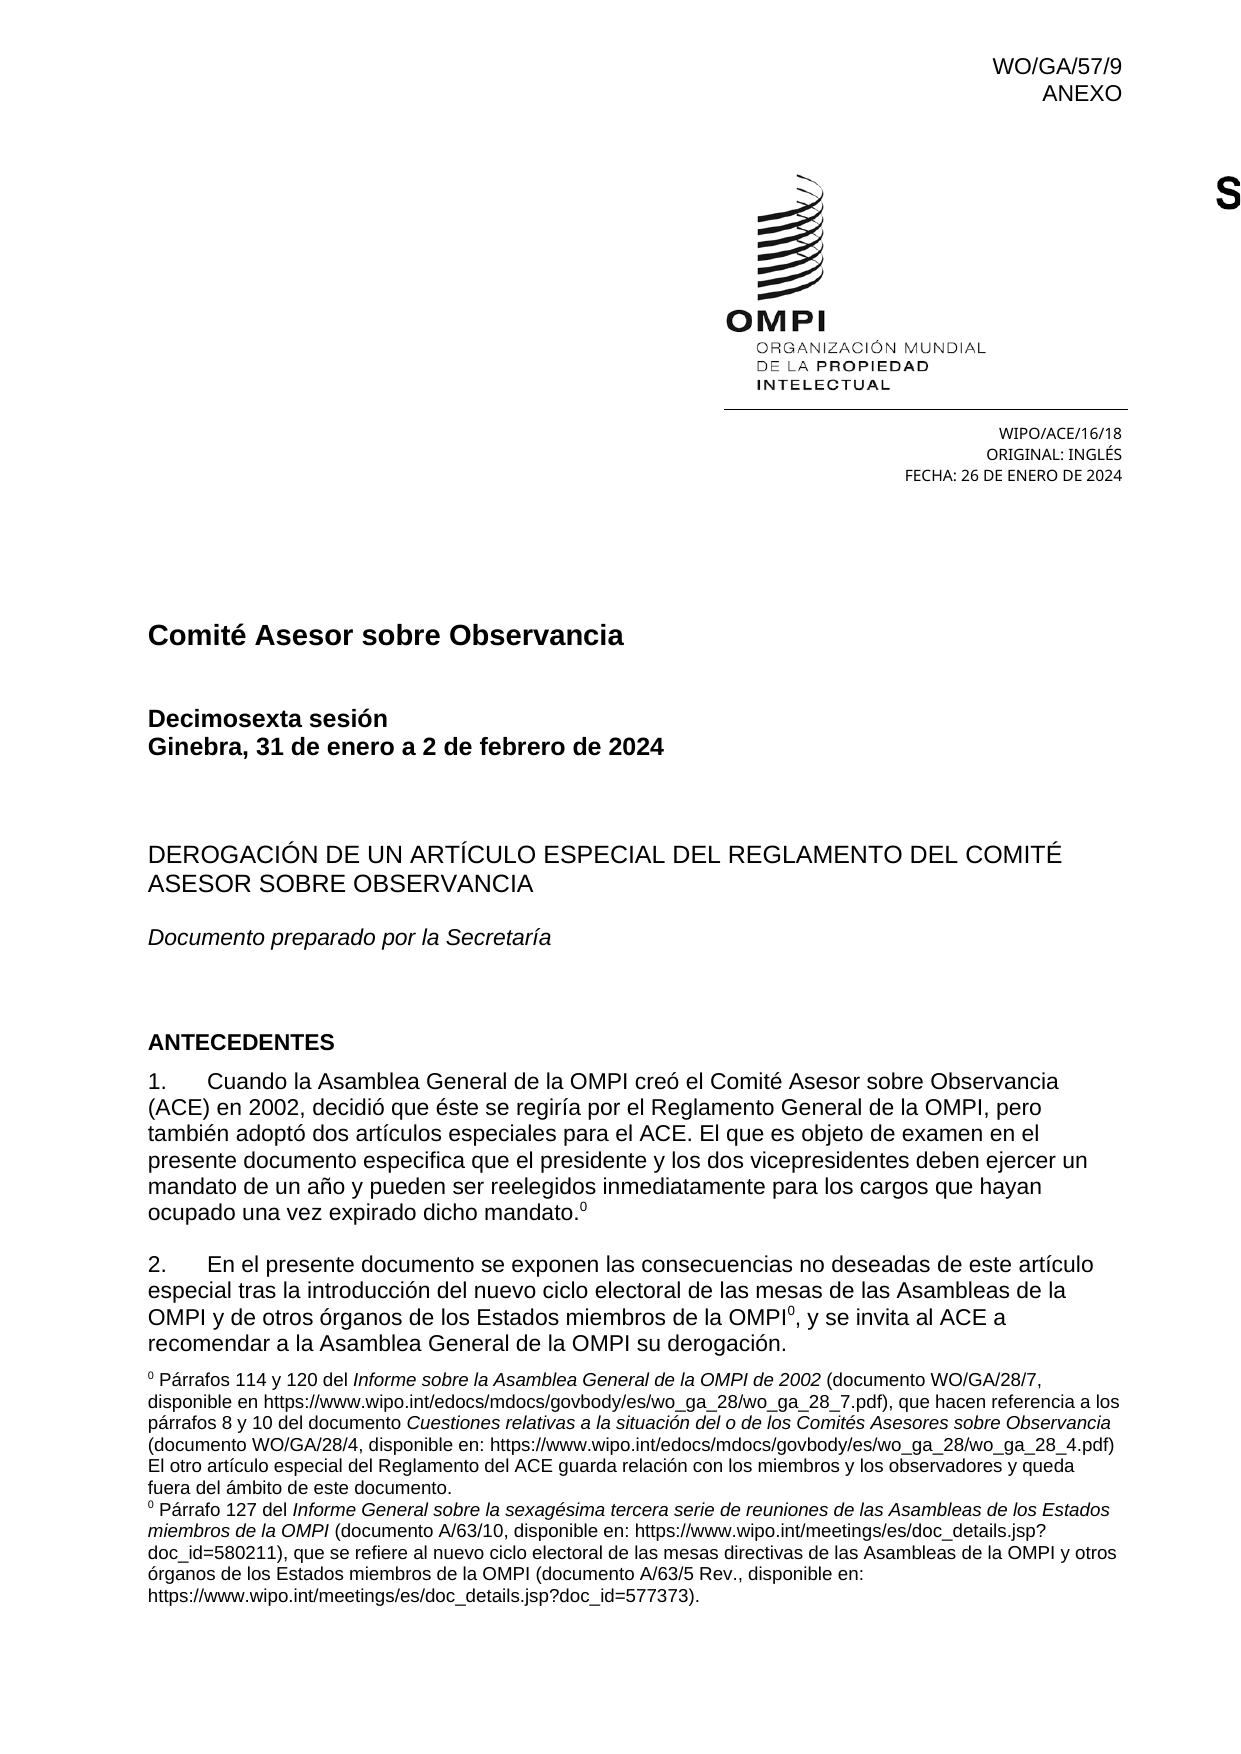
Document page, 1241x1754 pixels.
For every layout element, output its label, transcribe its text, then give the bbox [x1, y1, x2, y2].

text En el presente documento se exponen las consecuencias no deseadas de este artículo especial tras la introducción del nuevo ciclo electoral de las mesas de las Asambleas de la OMPI y de otros órganos de los Estados miembros de la OMPI, y se invita al ACE a recomendar a la Asamblea General de la OMPI su derogación. [148, 1251, 1122, 1356]
text Ginebra, 31 de enero a 2 de febrero de 2024 [148, 732, 1122, 761]
text Decimosexta sesión [148, 704, 1122, 732]
text DEROGACIÓN DE UN ARTÍCULO ESPECIAL DEL REGLAMENTO DEL COMITÉ ASESOR SOBRE OBSERVANCIA [148, 840, 1122, 897]
list ANTECEDENTES [148, 1029, 1122, 1055]
text ORIGINAL: INGLÉS [148, 444, 1122, 465]
text Documento preparado por la Secretaría [148, 924, 1122, 950]
text fecha: 26 DE ENERO DE 2024 [148, 465, 1122, 486]
text Comité Asesor sobre Observancia [148, 618, 1122, 651]
list Cuando la Asamblea General de la OMPI creó el Comité Asesor sobre Observancia (ACE) en 2002, decidió que éste se regiría por el Reglamento General de la OMPI, pero también adoptó dos artículos especiales para el ACE. El que es objeto de examen en el presente documento especifica que el presidente y los dos vicepresidentes deben ejercer un mandato de un año y pueden ser reelegidos inmediatamente para los cargos que hayan ocupado una vez expirado dicho mandato. [148, 1068, 1122, 1226]
text WIPO/ACE/16/18 [148, 423, 1122, 444]
picture [724, 168, 1241, 391]
